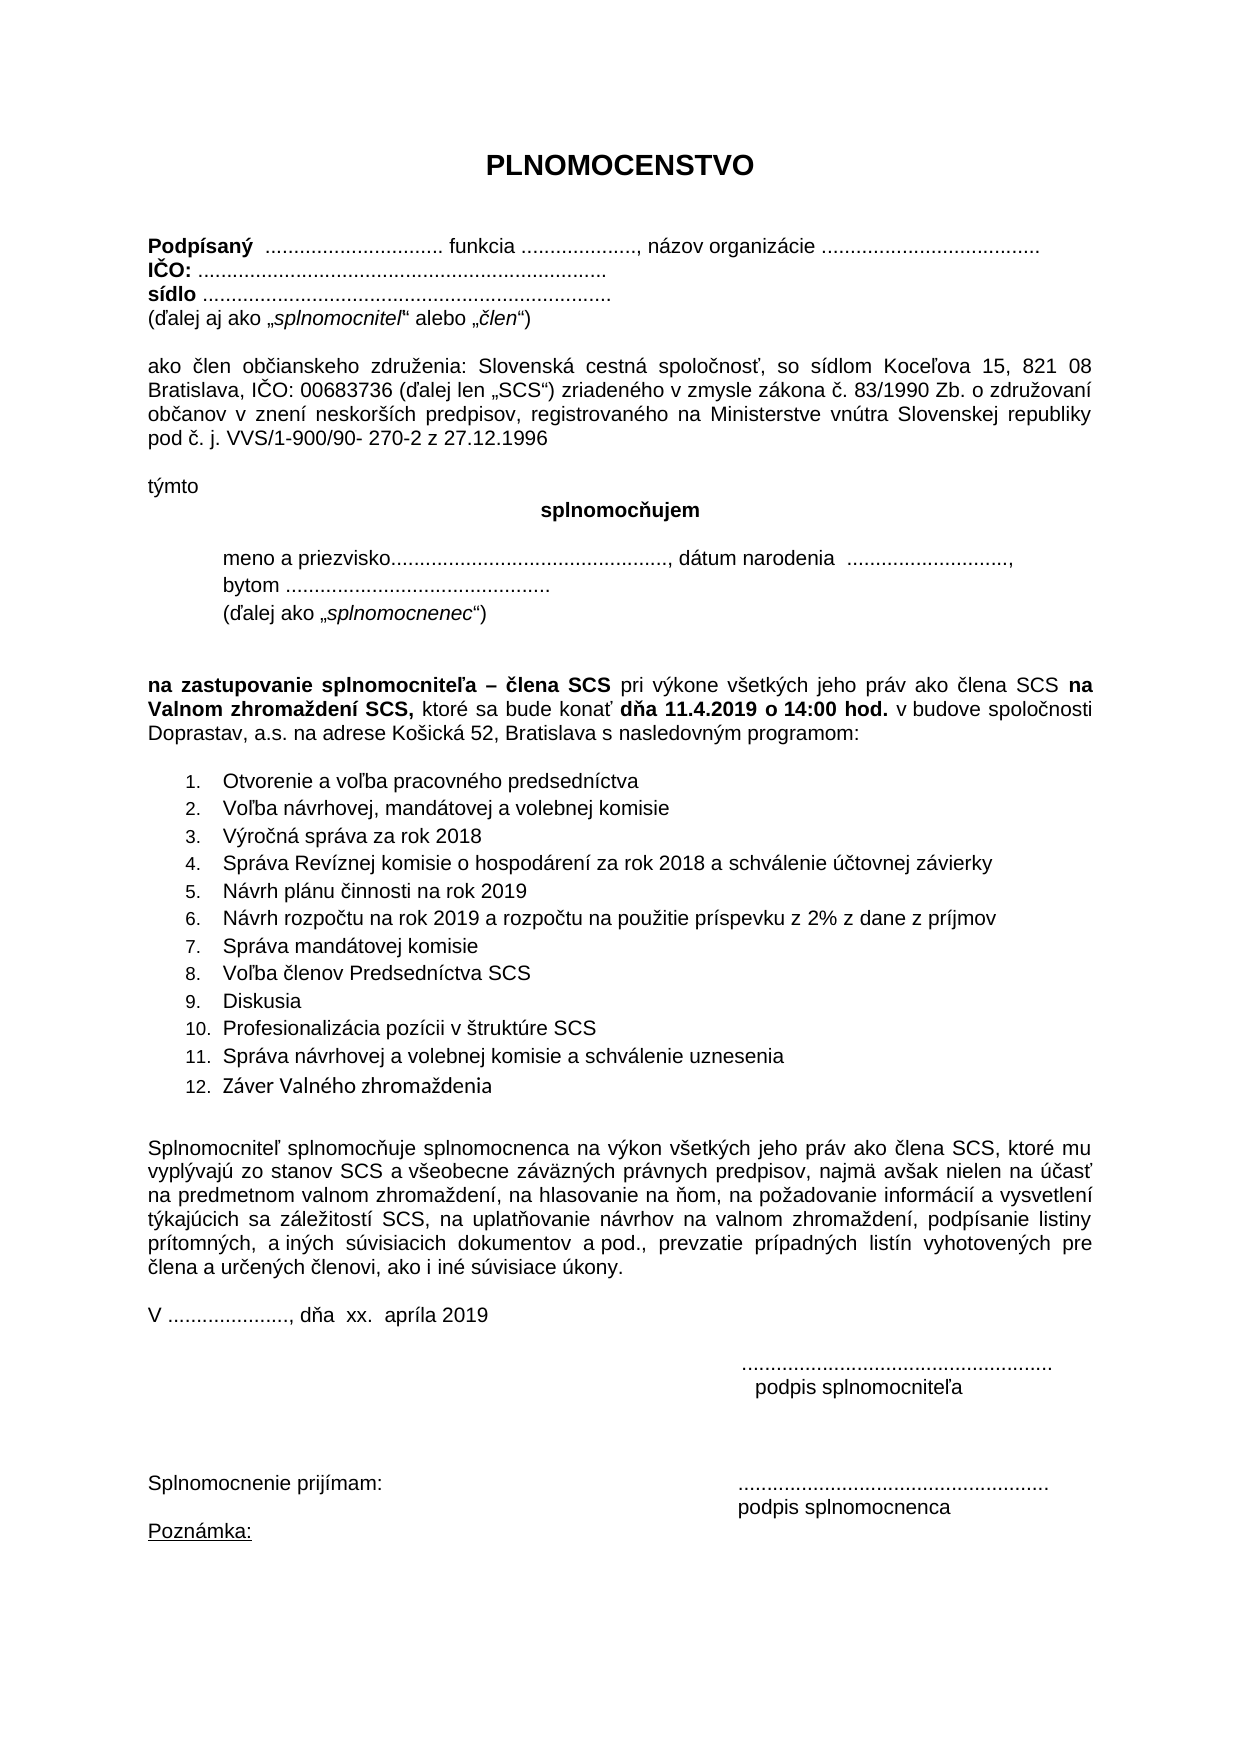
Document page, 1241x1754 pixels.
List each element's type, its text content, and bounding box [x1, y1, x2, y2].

list Záver Valného zhromaždenia [185, 1071, 1093, 1099]
list Otvorenie a voľba pracovného predsedníctva [185, 768, 1093, 792]
list Správa mandátovej komisie [185, 933, 1093, 957]
text Splnomocnenie prijímam: ...................................................... [148, 1471, 1093, 1495]
text Podpísaný ............................... funkcia ...................., názov organizácie ...................................... IČO: ....................................................................... [148, 234, 1093, 282]
text podpis splnomocniteľa [664, 1375, 1093, 1399]
text Poznámka: [148, 1519, 1093, 1543]
list meno a priezvisko................................................, dátum narodenia ............................, bytom .............................................. [223, 545, 1093, 597]
text (ďalej aj ako „splnomocniteľ“ alebo „člen“) [148, 306, 1093, 330]
text V ....................., dňa xx. apríla 2019 ...................................................... [148, 1303, 1093, 1375]
list Návrh plánu činnosti na rok 2019 [185, 878, 1093, 902]
text týmto [148, 473, 1093, 497]
list Správa Revíznej komisie o hospodárení za rok 2018 a schválenie účtovnej závierky [185, 851, 1093, 875]
text sídlo ....................................................................... [148, 282, 1093, 306]
list Správa návrhovej a volebnej komisie a schválenie uznesenia [185, 1043, 1093, 1067]
list (ďalej ako „splnomocnenec“) [223, 600, 1093, 624]
list Profesionalizácia pozícii v štruktúre SCS [185, 1016, 1093, 1040]
list Výročná správa za rok 2018 [185, 823, 1093, 847]
list Diskusia [185, 988, 1093, 1012]
list Voľba členov Predsedníctva SCS [185, 961, 1093, 985]
text PLNOMOCENSTVO [148, 148, 1093, 181]
text Splnomocniteľ splnomocňuje splnomocnenca na výkon všetkých jeho práv ako člena SCS, ktoré mu vyplývajú zo stanov SCS a všeobecne záväzných právnych predpisov, najmä avšak nielen na účasť na predmetnom valnom zhromaždení, na hlasovanie na ňom, na požadovanie informácií a vysvetlení týkajúcich sa záležitostí SCS, na uplatňovanie návrhov na valnom zhromaždení, podpísanie listiny prítomných, a iných súvisiacich dokumentov a pod., prevzatie prípadných listín vyhotovených pre člena a určených členovi, ako i iné súvisiace úkony. [148, 1135, 1093, 1279]
list Návrh rozpočtu na rok 2019 a rozpočtu na použitie príspevku z 2% z dane z príjmov [185, 906, 1093, 930]
list Voľba návrhovej, mandátovej a volebnej komisie [185, 796, 1093, 820]
text splnomocňujem [148, 497, 1093, 521]
text ako člen občianskeho združenia: Slovenská cestná spoločnosť, so sídlom Koceľova 15, 821 08 Bratislava, IČO: 00683736 (ďalej len „SCS“) zriadeného v zmysle zákona č. 83/1990 Zb. o združovaní občanov v znení neskorších predpisov, registrovaného na Ministerstve vnútra Slovenskej republiky pod č. j. VVS/1-900/90- 270-2 z 27.12.1996 [148, 354, 1093, 449]
text na zastupovanie splnomocniteľa – člena SCS pri výkone všetkých jeho práv ako člena SCS na Valnom zhromaždení SCS, ktoré sa bude konať dňa 11.4.2019 o 14:00 hod. v budove spoločnosti Doprastav, a.s. na adrese Košická 52, Bratislava s nasledovným programom: [148, 673, 1093, 744]
text podpis splnomocnenca [664, 1495, 1093, 1519]
